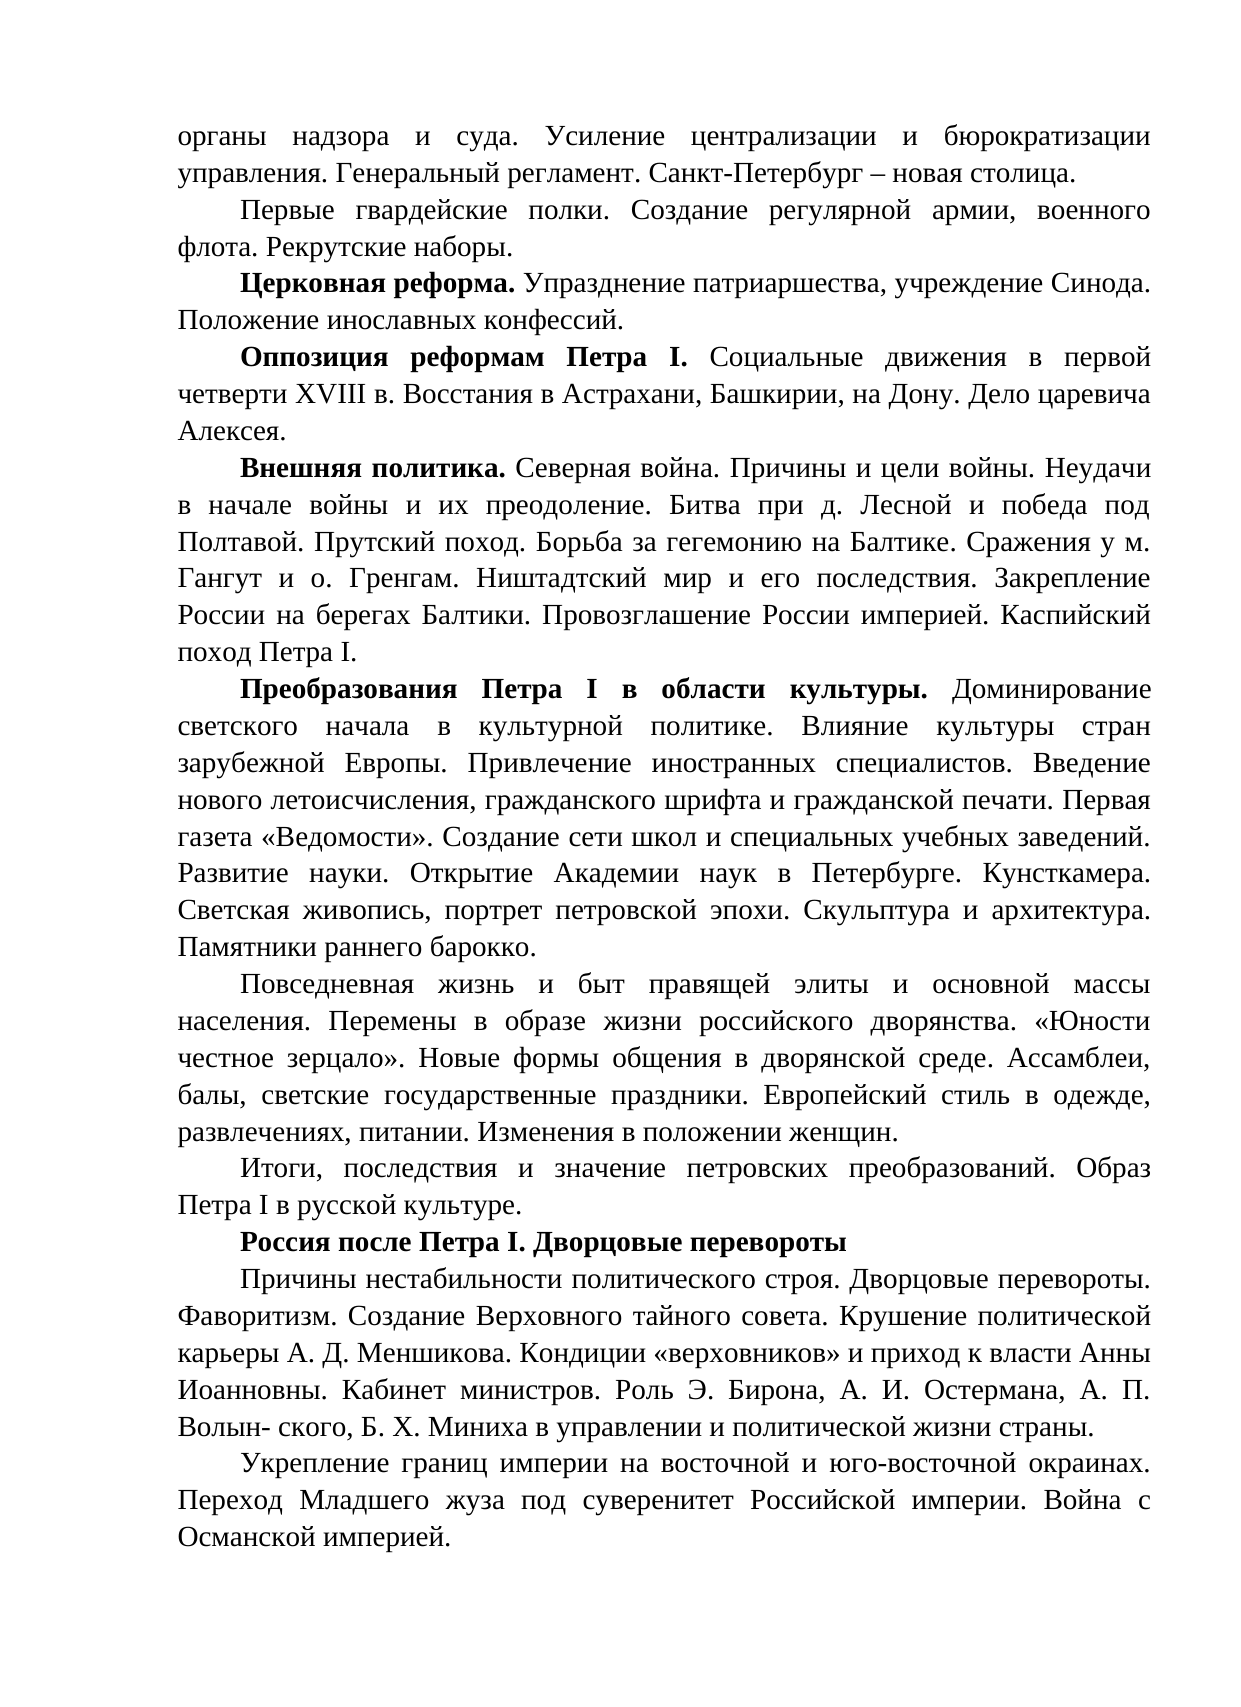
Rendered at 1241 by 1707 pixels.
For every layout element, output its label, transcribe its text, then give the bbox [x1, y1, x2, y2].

text Повседневная жизнь и быт правящей элиты и основной массы населения. Перемены в образе жизни российского дворянства. «Юности честное зерцало». Новые формы общения в дворянской среде. Ассамблеи, балы, светские государственные праздники. Европейский стиль в одежде, развлечениях, питании. Изменения в положении женщин. [177, 966, 1152, 1147]
text Причины нестабильности политического строя. Дворцовые перевороты. Фаворитизм. Создание Верховного тайного совета. Крушение политической карьеры А. Д. Меншикова. Кондиции «верховников» и приход к власти Анны Иоанновны. Кабинет министров. Роль Э. Бирона, А. И. Остермана, А. П. Волын- ского, Б. Х. Миниха в управлении и политической жизни страны. [177, 1261, 1152, 1442]
text Первые гвардейские полки. Создание регулярной армии, военного флота. Рекрутские наборы. [177, 192, 1152, 262]
text Оппозиция реформам Петра I. Социальные движения в первой четверти XVIII в. Восстания в Астрахани, Башкирии, на Дону. Дело царевича Алексея. [177, 339, 1152, 447]
text Укрепление границ империи на восточной и юго-восточной окраинах. Переход Младшего жуза под суверенитет Российской империи. Война с Османской империей. [177, 1446, 1152, 1553]
text Преобразования Петра I в области культуры. Доминирование светского начала в культурной политике. Влияние культуры стран зарубежной Европы. Привлечение иностранных специалистов. Введение нового летоисчисления, гражданского шрифта и гражданской печати. Первая газета «Ведомости». Создание сети школ и специальных учебных заведений. Развитие науки. Открытие Академии наук в Петербурге. Кунсткамера. Светская живопись, портрет петровской эпохи. Скульптура и архитектура. Памятники раннего барокко. [177, 671, 1152, 963]
text Внешняя политика. Северная война. Причины и цели войны. Неудачи в начале войны и их преодоление. Битва при д. Лесной и победа под Полтавой. Прутский поход. Борьба за гегемонию на Балтике. Сражения у м. Гангут и о. Гренгам. Ништадтский мир и его последствия. Закрепление России на берегах Балтики. Провозглашение России империей. Каспийский поход Петра I. [177, 450, 1152, 668]
text Церковная реформа. Упразднение патриаршества, учреждение Синода. Положение инославных конфессий. [177, 266, 1152, 336]
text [177, 118, 1152, 188]
text Итоги, последствия и значение петровских преобразований. Образ Петра I в русской культуре. [177, 1151, 1152, 1221]
text Россия после Петра I. Дворцовые перевороты [177, 1224, 1152, 1258]
